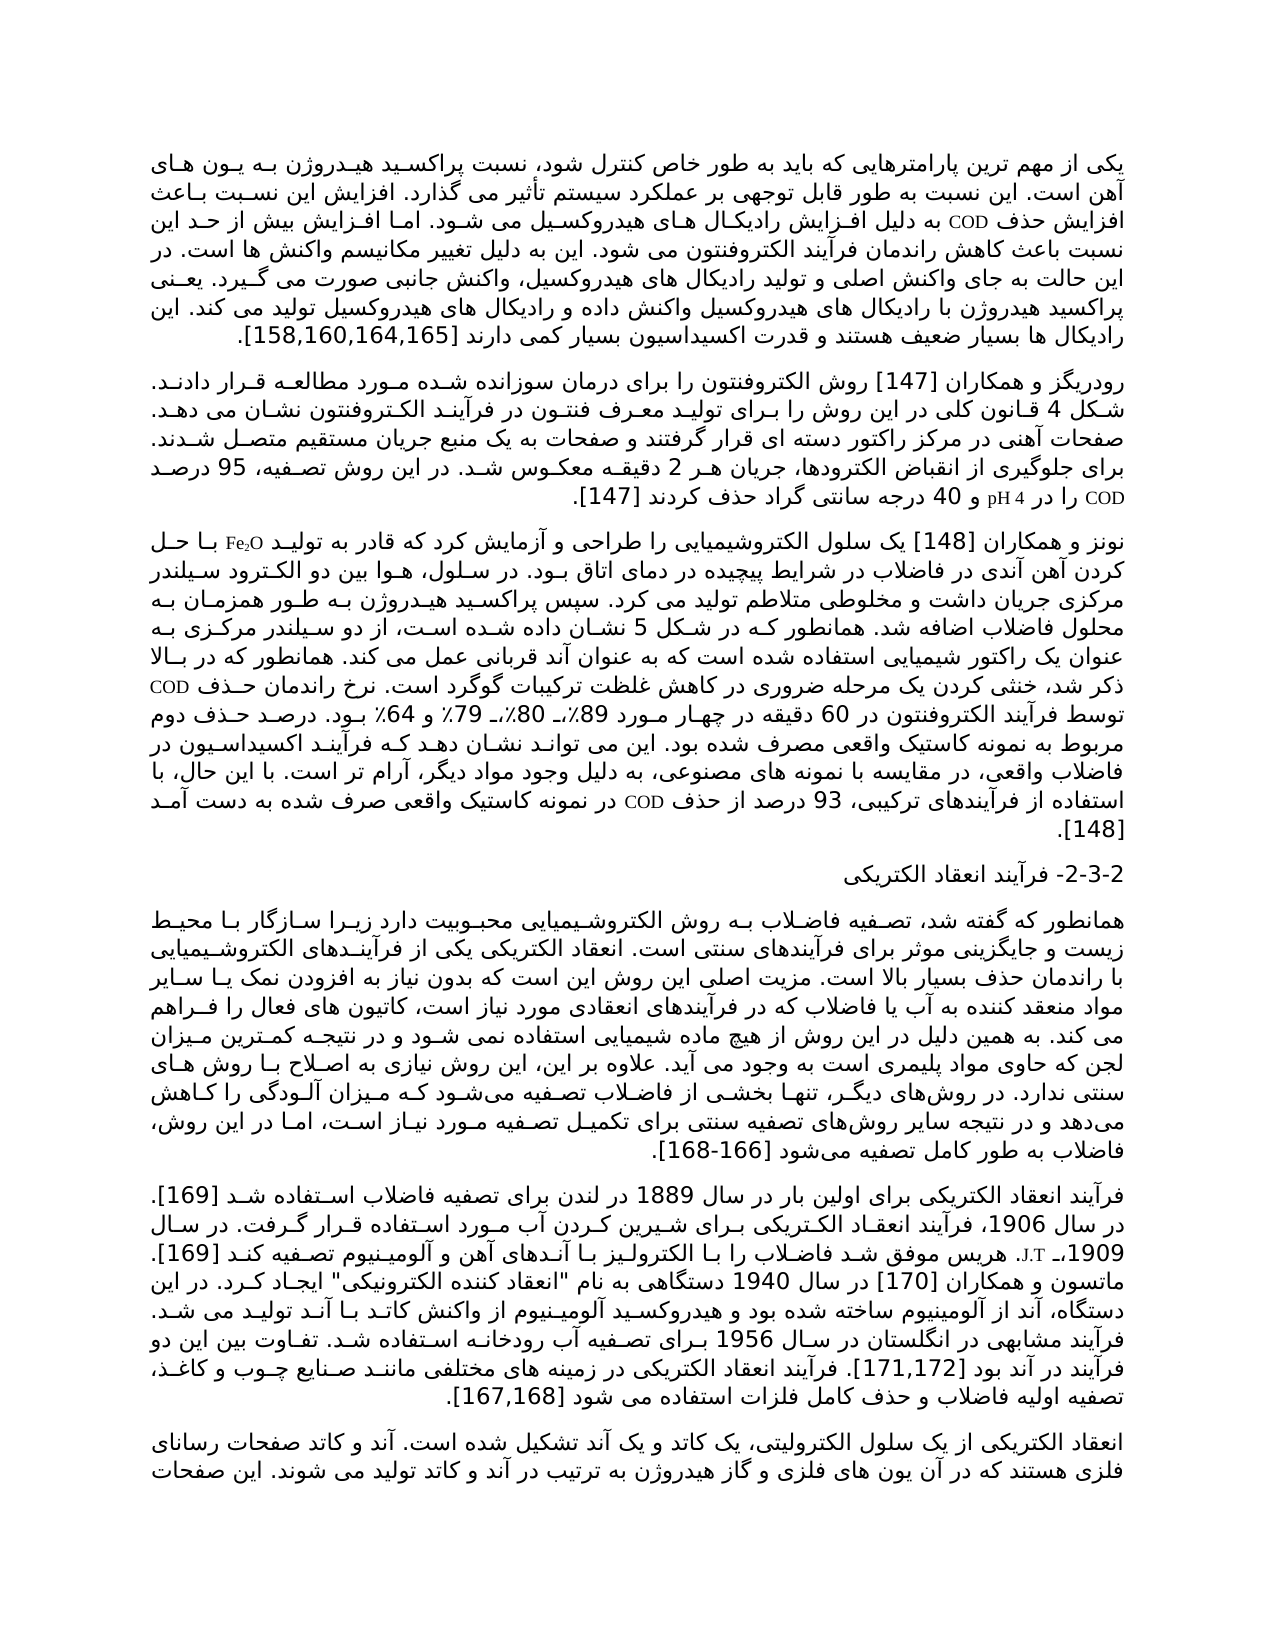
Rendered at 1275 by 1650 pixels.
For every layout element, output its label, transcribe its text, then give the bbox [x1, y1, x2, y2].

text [150, 1429, 1125, 1484]
text 2-3-2- فرآیند انعقاد الکتریکی [150, 861, 1125, 888]
text فرآیند انعقاد الکتریکی برای اولین بار در سال 1889 در لندن برای تصفیه فاضلاب استفاده شد [169]. در سال 1906، فرآیند انعقاد الکتریکی برای شیرین کردن آب مورد استفاده قرار گرفت. در سال 1909، J.T. هریس موفق شد فاضلاب را با الکترولیز با آندهای آهن و آلومینیوم تصفیه کند [169]. ماتسون و همکاران [170] در سال 1940 دستگاهی به نام "انعقاد کننده الکترونیکی" ایجاد کرد. در این دستگاه، آند از آلومینیوم ساخته شده بود و هیدروکسید آلومینیوم از واکنش کاتد با آند تولید می شد. فرآیند مشابهی در انگلستان در سال 1956 برای تصفیه آب رودخانه استفاده شد. تفاوت بین این دو فرآیند در آند بود [171,172]. فرآیند انعقاد الکتریکی در زمینه های مختلفی مانند صنایع چوب و کاغذ، تصفیه اولیه فاضلاب و حذف کامل فلزات استفاده می شود [167,168]. [150, 1182, 1125, 1410]
text یکی از مهم ترین پارامترهایی که باید به طور خاص کنترل شود، نسبت پراکسید هیدروژن به یون های آهن است. این نسبت به طور قابل توجهی بر عملکرد سیستم تأثیر می گذارد. افزایش این نسبت باعث افزایش حذف COD به دلیل افزایش رادیکال های هیدروکسیل می شود. اما افزایش بیش از حد این نسبت باعث کاهش راندمان فرآیند الکتروفنتون می شود. این به دلیل تغییر مکانیسم واکنش ها است. در این حالت به جای واکنش اصلی و تولید رادیکال های هیدروکسیل، واکنش جانبی صورت می گیرد. یعنی پراکسید هیدروژن با رادیکال های هیدروکسیل واکنش داده و رادیکال های هیدروکسیل تولید می کند. این رادیکال ها بسیار ضعیف هستند و قدرت اکسیداسیون بسیار کمی دارند [158,160,164,165]. [150, 150, 1125, 349]
text رودریگز و همکاران [147] روش الکتروفنتون را برای درمان سوزانده شده مورد مطالعه قرار دادند. شکل 4 قانون کلی در این روش را برای تولید معرف فنتون در فرآیند الکتروفنتون نشان می دهد. صفحات آهنی در مرکز راکتور دسته ای قرار گرفتند و صفحات به یک منبع جریان مستقیم متصل شدند. برای جلوگیری از انقباض الکترودها، جریان هر 2 دقیقه معکوس شد. در این روش تصفیه، 95 درصد COD را در pH 4 و 40 درجه سانتی گراد حذف کردند [147]. [150, 368, 1125, 509]
text نونز و همکاران [148] یک سلول الکتروشیمیایی را طراحی و آزمایش کرد که قادر به تولید Fe2O با حل کردن آهن آندی در فاضلاب در شرایط پیچیده در دمای اتاق بود. در سلول، هوا بین دو الکترود سیلندر مرکزی جریان داشت و مخلوطی متلاطم تولید می کرد. سپس پراکسید هیدروژن به طور همزمان به محلول فاضلاب اضافه شد. همانطور که در شکل 5 نشان داده شده است، از دو سیلندر مرکزی به عنوان یک راکتور شیمیایی استفاده شده است که به عنوان آند قربانی عمل می کند. همانطور که در بالا ذکر شد، خنثی کردن یک مرحله ضروری در کاهش غلظت ترکیبات گوگرد است. نرخ راندمان حذف COD توسط فرآیند الکتروفنتون در 60 دقیقه در چهار مورد 89٪، 80٪، 79٪ و 64٪ بود. درصد حذف دوم مربوط به نمونه کاستیک واقعی مصرف شده بود. این می تواند نشان دهد که فرآیند اکسیداسیون در فاضلاب واقعی، در مقایسه با نمونه های مصنوعی، به دلیل وجود مواد دیگر، آرام تر است. با این حال، با استفاده از فرآیندهای ترکیبی، 93 درصد از حذف COD در نمونه کاستیک واقعی صرف شده به دست آمد [148]. [150, 528, 1125, 843]
text همانطور که گفته شد، تصفیه فاضلاب به روش الکتروشیمیایی محبوبیت دارد زیرا سازگار با محیط زیست و جایگزینی موثر برای فرآیندهای سنتی است. انعقاد الکتریکی یکی از فرآیندهای الکتروشیمیایی با راندمان حذف بسیار بالا است. مزیت اصلی این روش این است که بدون نیاز به افزودن نمک یا سایر مواد منعقد کننده به آب یا فاضلاب که در فرآیندهای انعقادی مورد نیاز است، کاتیون های فعال را فراهم می کند. به همین دلیل در این روش از هیچ ماده شیمیایی استفاده نمی شود و در نتیجه کمترین میزان لجن که حاوی مواد پلیمری است به وجود می آید. علاوه بر این، این روش نیازی به اصلاح با روش های سنتی ندارد. در روش‌های دیگر، تنها بخشی از فاضلاب تصفیه می‌شود که میزان آلودگی را کاهش می‌دهد و در نتیجه سایر روش‌های تصفیه سنتی برای تکمیل تصفیه مورد نیاز است، اما در این روش، فاضلاب به طور کامل تصفیه می‌شود [166-168]. [150, 907, 1125, 1163]
